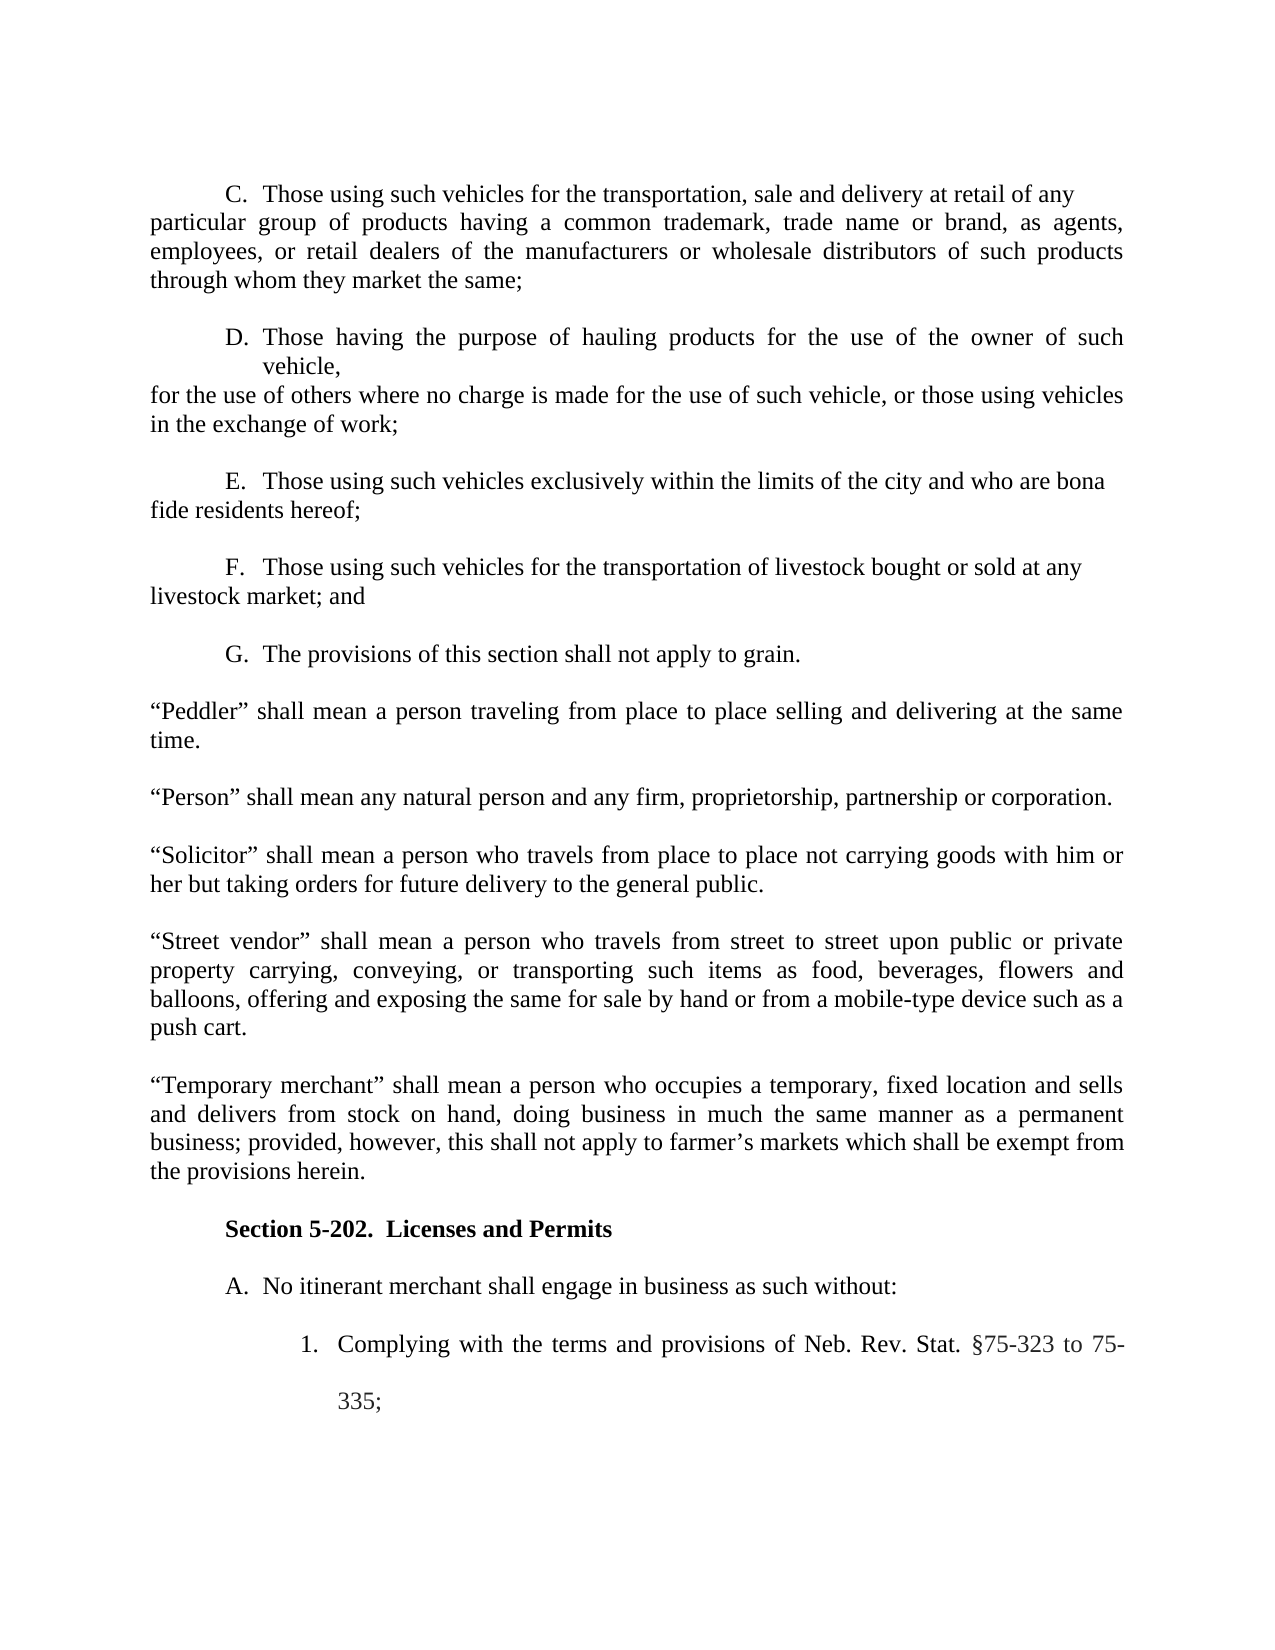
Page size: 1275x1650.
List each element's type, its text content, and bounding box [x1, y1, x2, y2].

text “Temporary merchant” shall mean a person who occupies a temporary, fixed location and sells and delivers from stock on hand, doing business in much the same manner as a permanent business; provided, however, this shall not apply to farmer’s markets which shall be exempt from the provisions herein. [150, 1070, 1125, 1185]
list Those having the purpose of hauling products for the use of the owner of such vehicle, [225, 322, 1125, 380]
text “Peddler” shall mean a person traveling from place to place selling and delivering at the same time. [150, 696, 1125, 754]
text “Person” shall mean any natural person and any firm, proprietorship, partnership or corporation. [150, 782, 1125, 811]
list The provisions of this section shall not apply to grain. [225, 639, 1125, 667]
list No itinerant merchant shall engage in business as such without: [225, 1271, 1125, 1300]
text for the use of others where no charge is made for the use of such vehicle, or those using vehicles in the exchange of work; [150, 380, 1125, 437]
text Section 5-202. Licenses and Permits [150, 1214, 1125, 1242]
text fide residents hereof; [150, 495, 1125, 524]
list Those using such vehicles exclusively within the limits of the city and who are bona [225, 466, 1125, 495]
text “Solicitor” shall mean a person who travels from place to place not carrying goods with him or her but taking orders for future delivery to the general public. [150, 840, 1125, 897]
list Those using such vehicles for the transportation, sale and delivery at retail of any [225, 179, 1125, 207]
text “Street vendor” shall mean a person who travels from street to street upon public or private property carrying, conveying, or transporting such items as food, beverages, flowers and balloons, offering and exposing the same for sale by hand or from a mobile-type device such as a push cart. [150, 926, 1125, 1041]
text particular group of products having a common trademark, trade name or brand, as agents, employees, or retail dealers of the manufacturers or wholesale distributors of such products through whom they market the same; [150, 207, 1125, 294]
list Those using such vehicles for the transportation of livestock bought or sold at any [225, 552, 1125, 581]
list Complying with the terms and provisions of Neb. Rev. Stat. §75-323 to 75-335; [300, 1329, 1125, 1415]
text livestock market; and [150, 581, 1125, 610]
